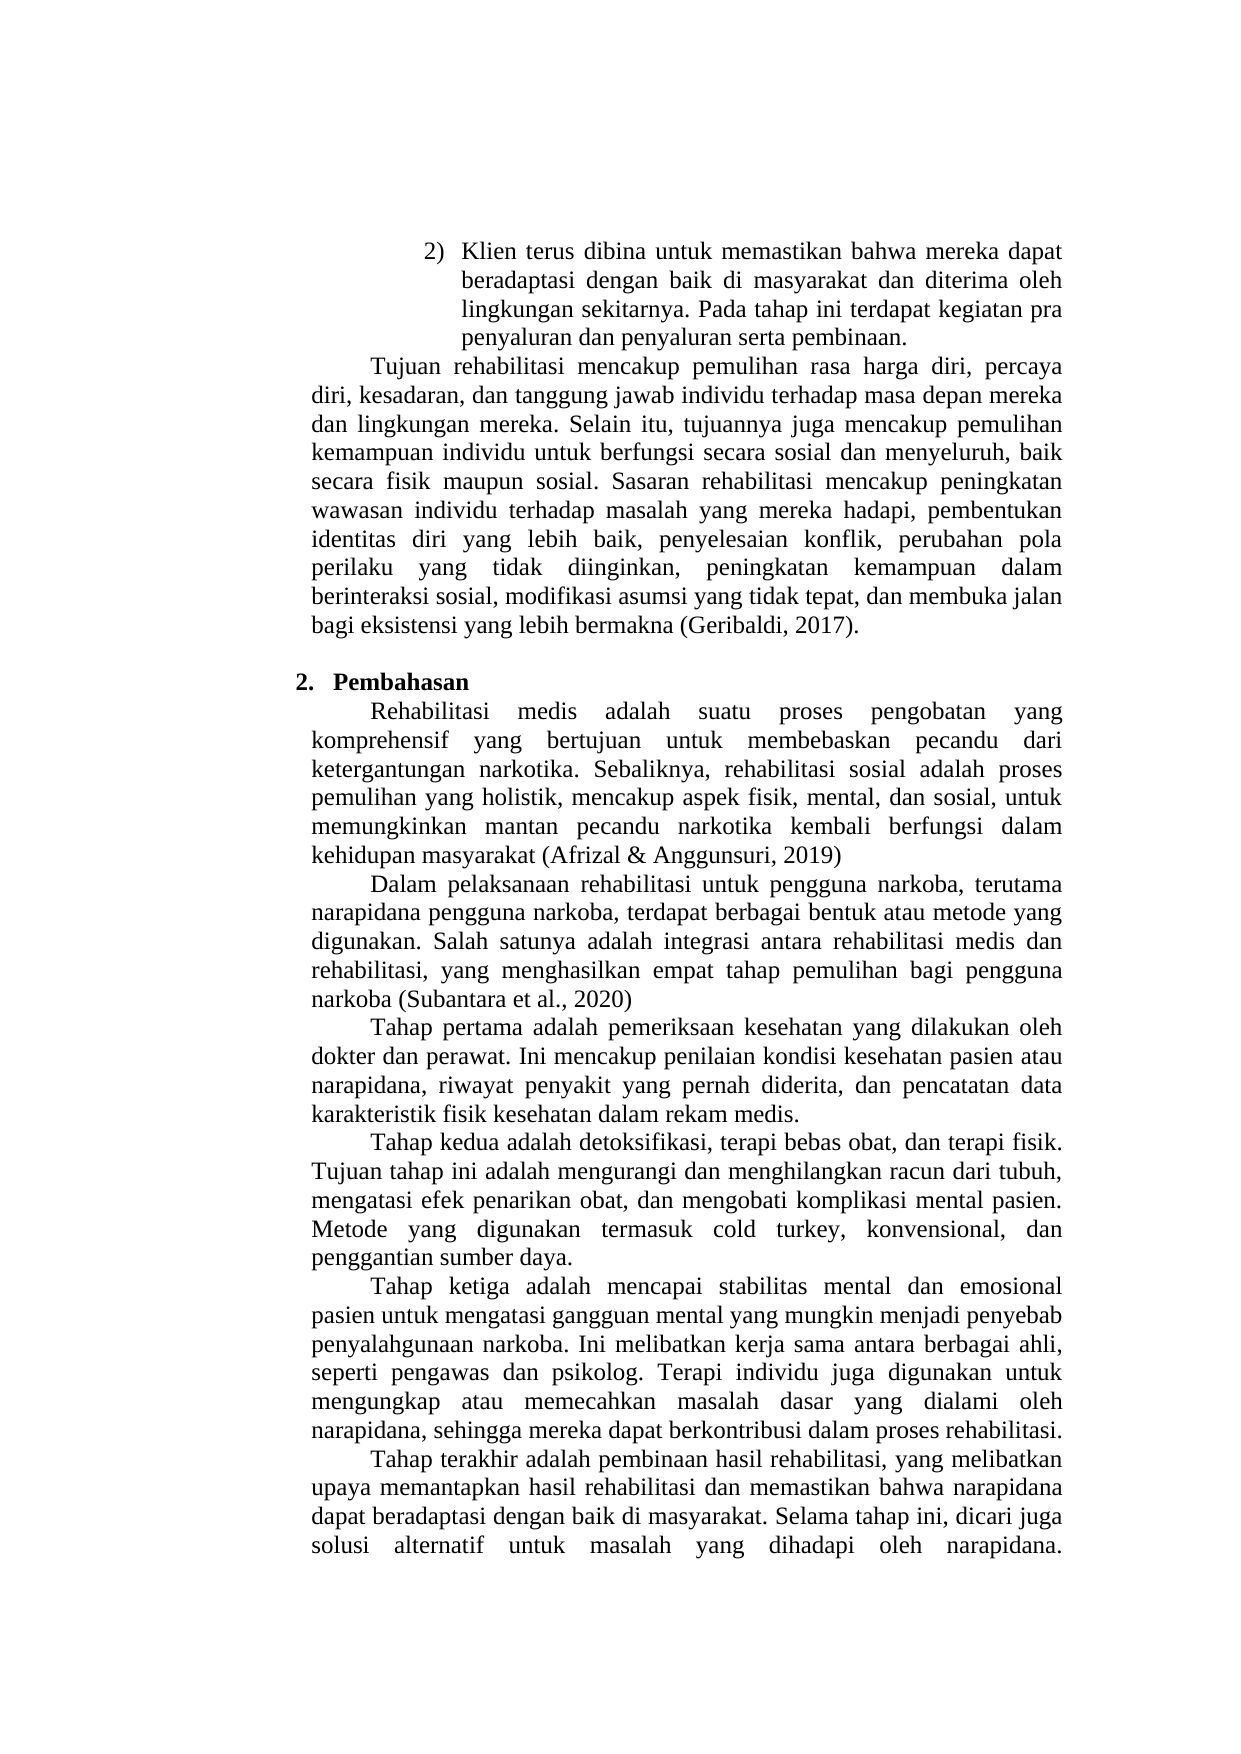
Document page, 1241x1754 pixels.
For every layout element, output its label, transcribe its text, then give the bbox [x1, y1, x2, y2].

list Pembahasan [295, 667, 1063, 696]
text Tujuan rehabilitasi mencakup pemulihan rasa harga diri, percaya diri, kesadaran, dan tanggung jawab individu terhadap masa depan mereka dan lingkungan mereka. Selain itu, tujuannya juga mencakup pemulihan kemampuan individu untuk berfungsi secara sosial dan menyeluruh, baik secara fisik maupun sosial. Sasaran rehabilitasi mencakup peningkatan wawasan individu terhadap masalah yang mereka hadapi, pembentukan identitas diri yang lebih baik, penyelesaian konflik, perubahan pola perilaku yang tidak diinginkan, peningkatan kemampuan dalam berinteraksi sosial, modifikasi asumsi yang tidak tepat, dan membuka jalan bagi eksistensi yang lebih bermakna (Geribaldi, 2017). [311, 351, 1063, 639]
text Tahap kedua adalah detoksifikasi, terapi bebas obat, dan terapi fisik. Tujuan tahap ini adalah mengurangi dan menghilangkan racun dari tubuh, mengatasi efek penarikan obat, dan mengobati komplikasi mental pasien. Metode yang digunakan termasuk cold turkey, konvensional, dan penggantian sumber daya. [311, 1127, 1063, 1271]
text Tahap ketiga adalah mencapai stabilitas mental dan emosional pasien untuk mengatasi gangguan mental yang mungkin menjadi penyebab penyalahgunaan narkoba. Ini melibatkan kerja sama antara berbagai ahli, seperti pengawas dan psikolog. Terapi individu juga digunakan untuk mengungkap atau memecahkan masalah dasar yang dialami oleh narapidana, sehingga mereka dapat berkontribusi dalam proses rehabilitasi. [311, 1271, 1063, 1444]
list Klien terus dibina untuk memastikan bahwa mereka dapat beradaptasi dengan baik di masyarakat dan diterima oleh lingkungan sekitarnya. Pada tahap ini terdapat kegiatan pra penyaluran dan penyaluran serta pembinaan. [424, 236, 1063, 351]
text Dalam pelaksanaan rehabilitasi untuk pengguna narkoba, terutama narapidana pengguna narkoba, terdapat berbagai bentuk atau metode yang digunakan. Salah satunya adalah integrasi antara rehabilitasi medis dan rehabilitasi, yang menghasilkan empat tahap pemulihan bagi pengguna narkoba [311, 869, 1063, 1012]
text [311, 1444, 1063, 1559]
text Rehabilitasi medis adalah suatu proses pengobatan yang komprehensif yang bertujuan untuk membebaskan pecandu dari ketergantungan narkotika. Sebaliknya, rehabilitasi sosial adalah proses pemulihan yang holistik, mencakup aspek fisik, mental, dan sosial, untuk memungkinkan mantan pecandu narkotika kembali berfungsi dalam kehidupan masyarakat (Afrizal & Anggunsuri, 2019) [311, 696, 1063, 869]
text Tahap pertama adalah pemeriksaan kesehatan yang dilakukan oleh dokter dan perawat. Ini mencakup penilaian kondisi kesehatan pasien atau narapidana, riwayat penyakit yang pernah diderita, dan pencatatan data karakteristik fisik kesehatan dalam rekam medis. [311, 1012, 1063, 1127]
